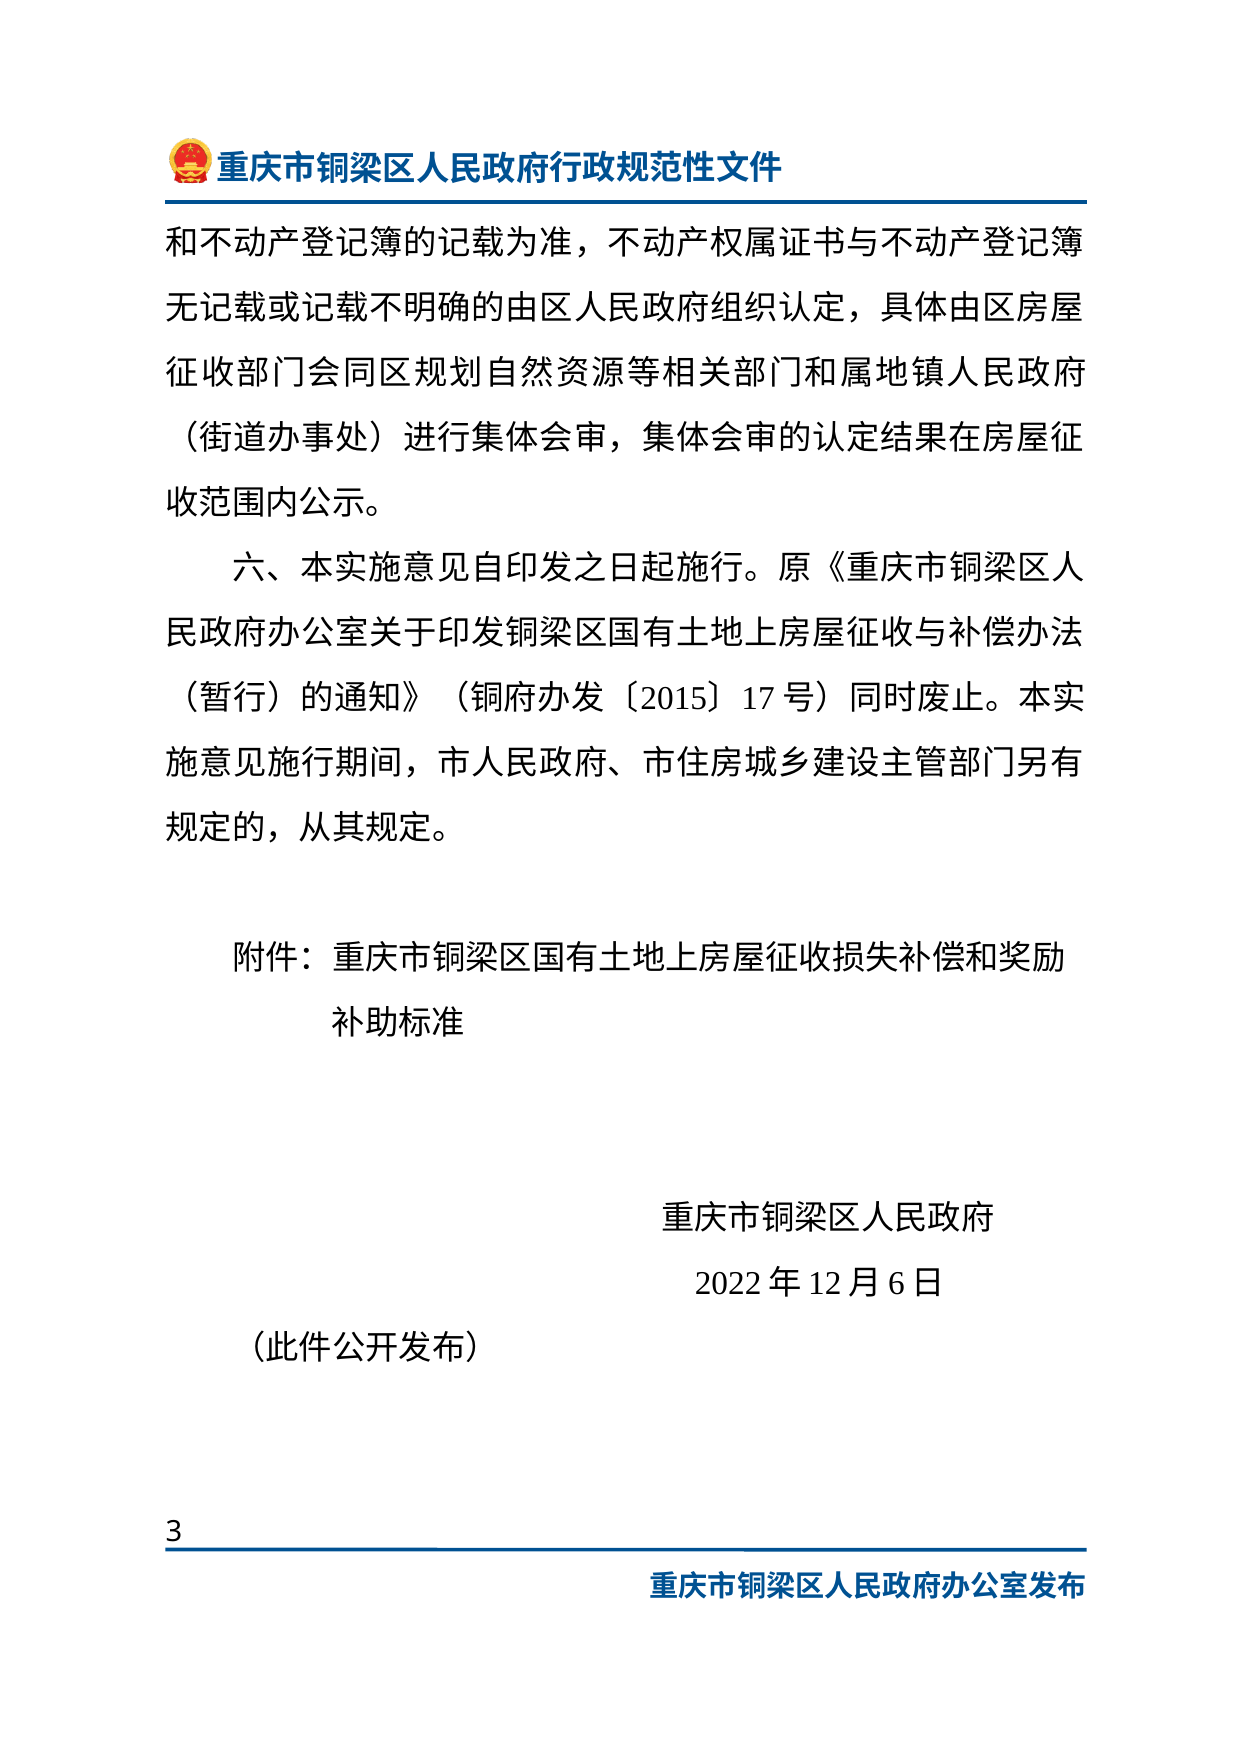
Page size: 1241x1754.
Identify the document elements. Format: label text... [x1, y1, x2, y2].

text 附件：重庆市铜梁区国有土地上房屋征收损失补偿和奖励 [165, 922, 1087, 987]
text 重庆市铜梁区人民政府 [165, 1182, 1087, 1247]
text 补助标准 [165, 987, 1087, 1052]
text 六、本实施意见自印发之日起施行。原《重庆市铜梁区人民政府办公室关于印发铜梁区国有土地上房屋征收与补偿办法（暂行）的通知》（铜府办发〔2015〕17号）同时废止。本实施意见施行期间，市人民政府、市住房城乡建设主管部门另有规定的，从其规定。 [165, 532, 1087, 857]
picture [165, 136, 216, 187]
text 2022年12月6日 [165, 1247, 1087, 1312]
text 五、被征收房屋的性质、用途和面积应以不动产权属证书和不动产登记簿的记载为准，不动产权属证书与不动产登记簿无记载或记载不明确的由区人民政府组织认定，具体由区房屋征收部门会同区规划自然资源等相关部门和属地镇人民政府（街道办事处）进行集体会审，集体会审的认定结果在房屋征收范围内公示。 [165, 207, 1087, 532]
text （此件公开发布） [165, 1312, 1087, 1377]
